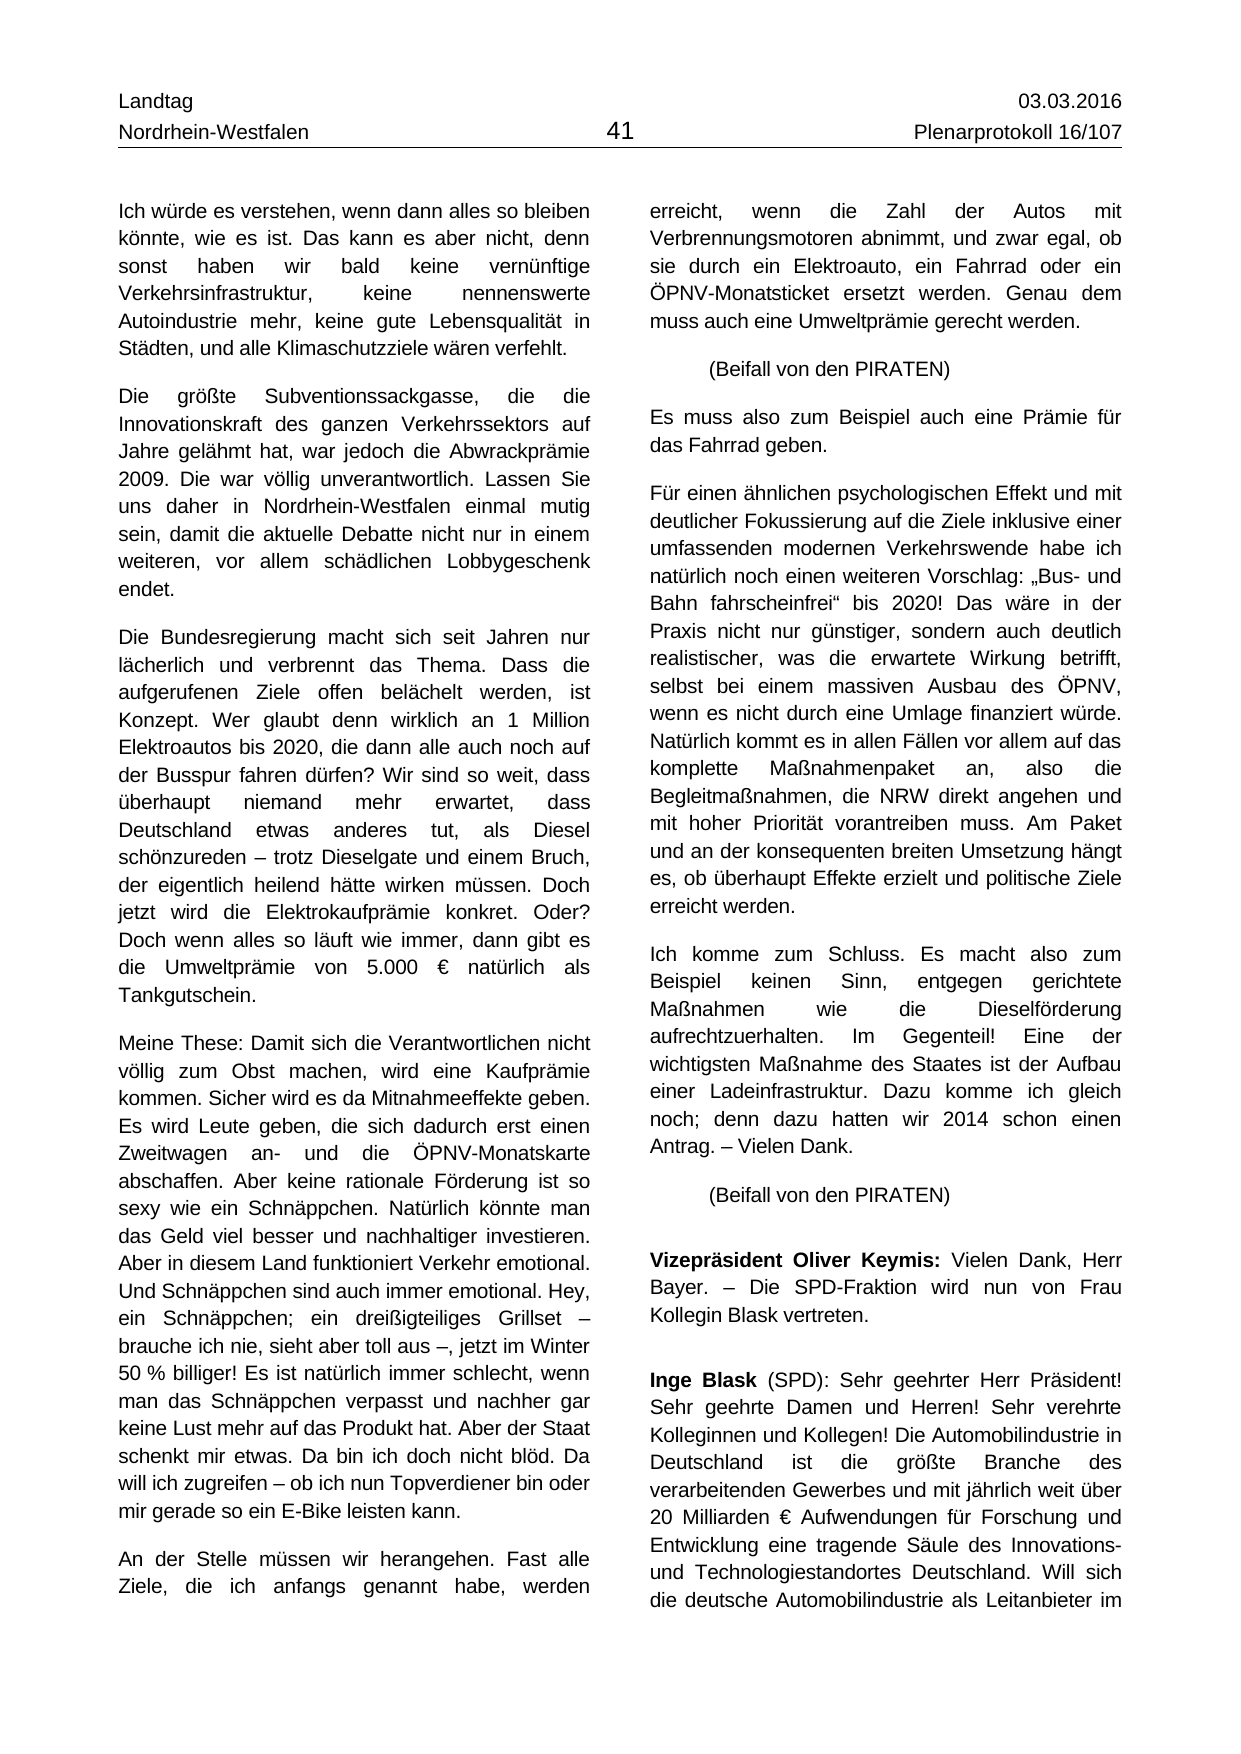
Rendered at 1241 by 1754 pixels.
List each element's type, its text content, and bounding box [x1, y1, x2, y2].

text Ich komme zum Schluss. Es macht also zum Beispiel keinen Sinn, entgegen gerichtete Maßnahmen wie die Dieselförderung aufrechtzuerhalten. Im Gegenteil! Eine der wichtigsten Maßnahme des Staates ist der Aufbau einer Ladeinfrastruktur. Dazu komme ich gleich noch; denn dazu hatten wir 2014 schon einen Antrag. – Vielen Dank. [649, 942, 1122, 1158]
text Es muss also zum Beispiel auch eine Prämie für das Fahrrad geben. [649, 405, 1122, 457]
text Die größte Subventionssackgasse, die die Innovationskraft des ganzen Verkehrssektors auf Jahre gelähmt hat, war jedoch die Abwrackprämie 2009. Die war völlig unverantwortlich. Lassen Sie uns daher in Nordrhein-Westfalen einmal mutig sein, damit die aktuelle Debatte nicht nur in einem weiteren, vor allem schädlichen Lobbygeschenk endet. [118, 384, 591, 601]
text (Beifall von den PIRATEN) [709, 357, 1122, 381]
text Ich würde es verstehen, wenn dann alles so bleiben könnte, wie es ist. Das kann es aber nicht, denn sonst haben wir bald keine vernünftige Verkehrsinfrastruktur, keine nennenswerte Autoindustrie mehr, keine gute Lebensqualität in Städten, und alle Klimaschutzziele wären verfehlt. [118, 198, 591, 360]
text Für einen ähnlichen psychologischen Effekt und mit deutlicher Fokussierung auf die Ziele inklusive einer umfassenden modernen Verkehrswende habe ich natürlich noch einen weiteren Vorschlag: „Bus- und Bahn fahrscheinfrei“ bis 2020! Das wäre in der Praxis nicht nur günstiger, sondern auch deutlich realistischer, was die erwartete Wirkung betrifft, selbst bei einem massiven Ausbau des ÖPNV, wenn es nicht durch eine Umlage finanziert würde. Natürlich kommt es in allen Fällen vor allem auf das komplette Maßnahmenpaket an, also die Begleitmaßnahmen, die NRW direkt angehen und mit hoher Priorität vorantreiben muss. Am Paket und an der konsequenten breiten Umsetzung hängt es, ob überhaupt Effekte erzielt und politische Ziele erreicht werden. [649, 481, 1122, 917]
text (Beifall von den PIRATEN) [709, 1183, 1122, 1207]
text Meine These: Damit sich die Verantwortlichen nicht völlig zum Obst machen, wird eine Kaufprämie kommen. Sicher wird es da Mitnahmeeffekte geben. Es wird Leute geben, die sich dadurch erst einen Zweitwagen an- und die ÖPNV-Monatskarte abschaffen. Aber keine rationale Förderung ist so sexy wie ein Schnäppchen. Natürlich könnte man das Geld viel besser und nachhaltiger investieren. Aber in diesem Land funktioniert Verkehr emotional. Und Schnäppchen sind auch immer emotional. Hey, ein Schnäppchen; ein dreißigteiliges Grillset – brauche ich nie, sieht aber toll aus –, jetzt im Winter 50 % billiger! Es ist natürlich immer schlecht, wenn man das Schnäppchen verpasst und nachher gar keine Lust mehr auf das Produkt hat. Aber der Staat schenkt mir etwas. Da bin ich doch nicht blöd. Da will ich zugreifen – ob ich nun Topverdiener bin oder mir gerade so ein E-Bike leisten kann. [118, 1031, 591, 1522]
text Die Bundesregierung macht sich seit Jahren nur lächerlich und verbrennt das Thema. Dass die aufgerufenen Ziele offen belächelt werden, ist Konzept. Wer glaubt denn wirklich an 1 Million Elektroautos bis 2020, die dann alle auch noch auf der Busspur fahren dürfen? Wir sind so weit, dass überhaupt niemand mehr erwartet, dass Deutschland etwas anderes tut, als Diesel schönzureden – trotz Dieselgate und einem Bruch, der eigentlich heilend hätte wirken müssen. Doch jetzt wird die Elektrokaufprämie konkret. Oder? Doch wenn alles so läuft wie immer, dann gibt es die Umweltprämie von 5.000 € natürlich als Tankgutschein. [118, 625, 591, 1007]
text An der Stelle müssen wir herangehen. Fast alle Ziele, die ich anfangs genannt habe, werden erreicht, wenn die Zahl der Autos mit Verbrennungsmotoren abnimmt, und zwar egal, ob sie durch ein Elektroauto, ein Fahrrad oder ein ÖPNV-Monatsticket ersetzt werden. Genau dem muss auch eine Umweltprämie gerecht werden. [118, 1547, 591, 1598]
text An der Stelle müssen wir herangehen. Fast alle Ziele, die ich anfangs genannt habe, werden erreicht, wenn die Zahl der Autos mit Verbrennungsmotoren abnimmt, und zwar egal, ob sie durch ein Elektroauto, ein Fahrrad oder ein ÖPNV-Monatsticket ersetzt werden. Genau dem muss auch eine Umweltprämie gerecht werden. [649, 198, 1122, 332]
text Vizepräsident Oliver Keymis: Vielen Dank, Herr Bayer. – Die SPD-Fraktion wird nun von Frau Kollegin Blask vertreten. [649, 1248, 1122, 1327]
